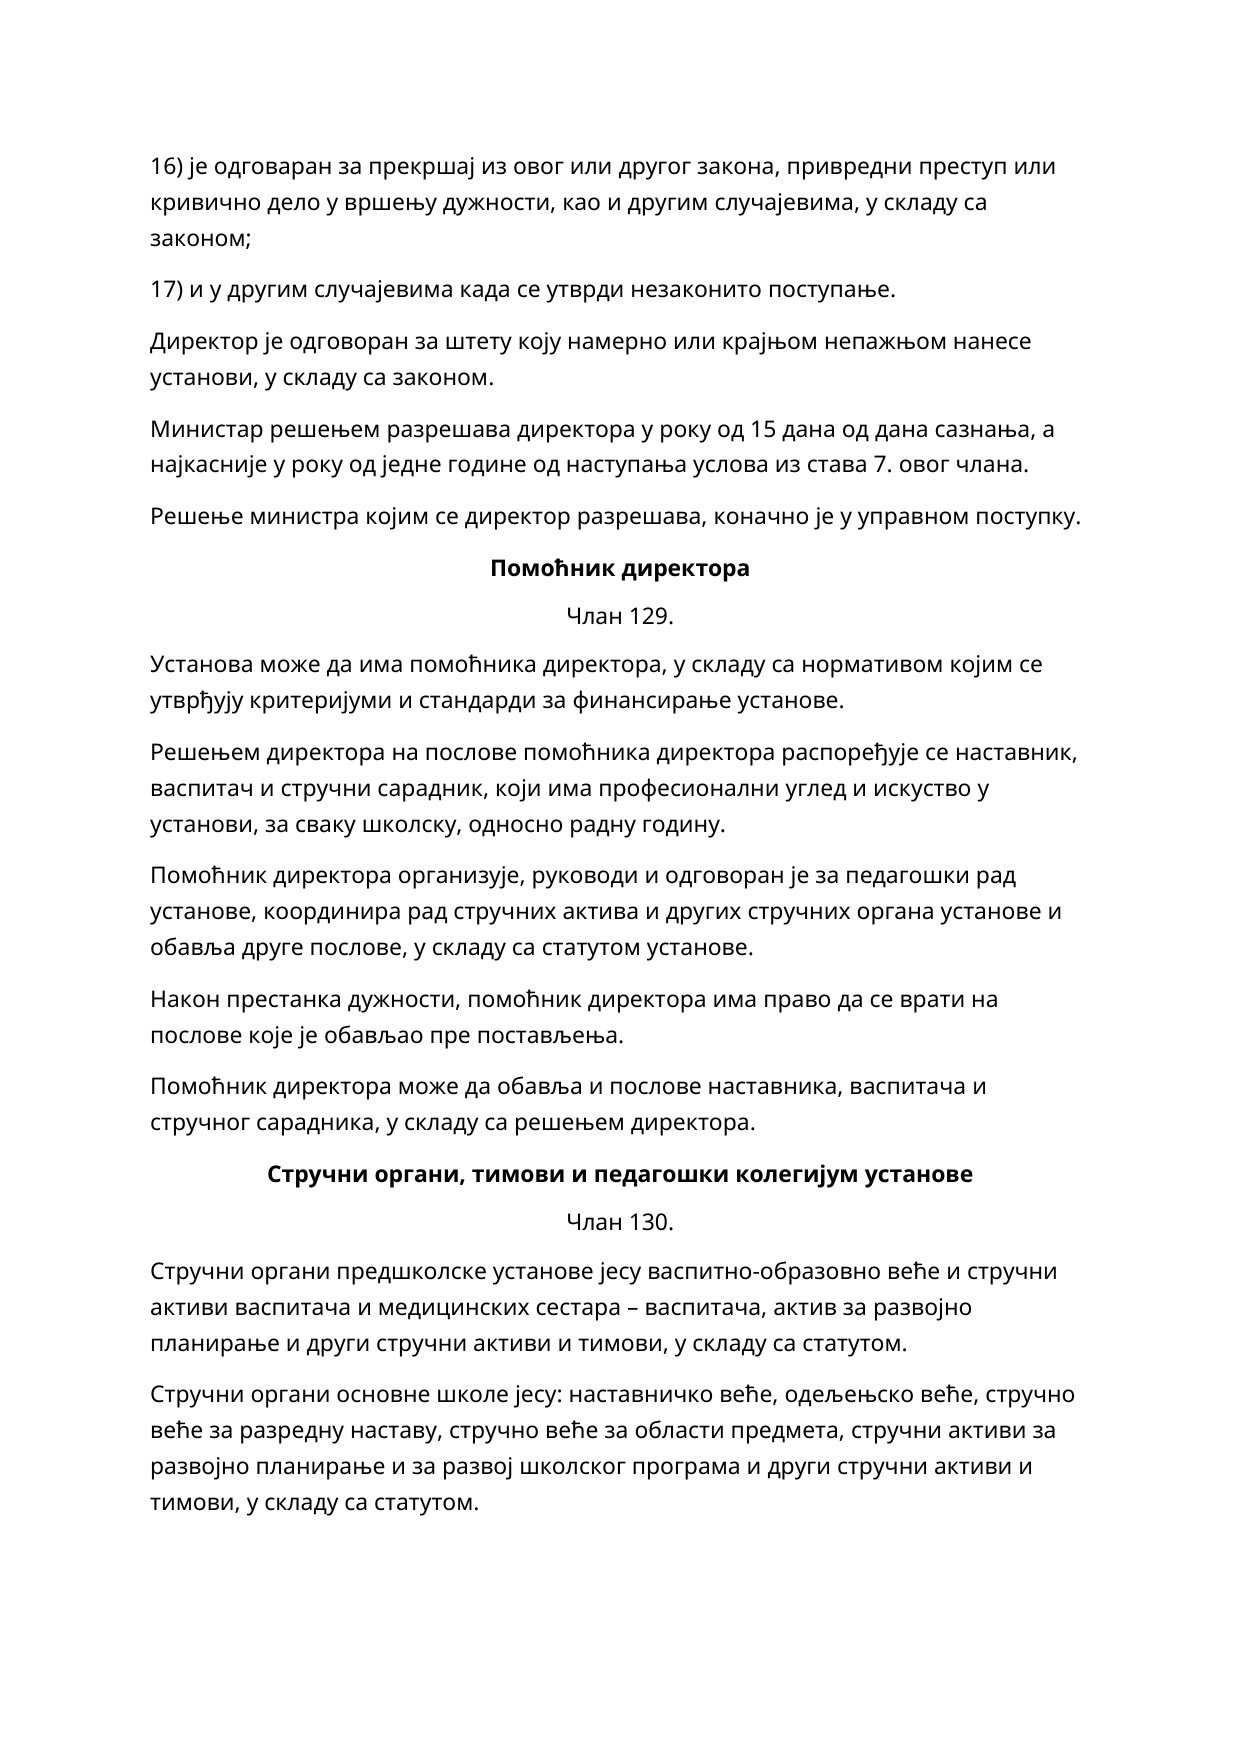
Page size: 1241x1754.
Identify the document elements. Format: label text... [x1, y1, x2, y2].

text Установа може да има помоћника директора, у складу са нормативом којим се утврђују критеријуми и стандарди за финансирање установе. [150, 648, 1090, 716]
text Решењем директора на послове помоћника директора распоређује се наставник, васпитач и стручни сарадник, који има професионални углед и искуство у установи, за сваку школску, односно радну годину. [150, 736, 1090, 839]
text Помоћник директора [150, 552, 1090, 583]
text Помоћник директора може да обавља и послове наставника, васпитача и стручног сарадника, у складу са решењем директора. [150, 1070, 1090, 1137]
text 16) је одговаран за прекршај из овог или другог закона, привредни преступ или кривично дело у вршењу дужности, као и другим случајевима, у складу са законом; [150, 150, 1090, 253]
text Стручни органи oсновне школе јесу: наставничко веће, одељењско веће, стручно веће за разредну наставу, стручно веће за области предмета, стручни активи за развојно планирање и за развој школског програма и други стручни активи и тимови, у складу са статутом. [150, 1378, 1090, 1517]
text Након престанка дужности, помоћник директора има право да се врати на послове које је обављао пре постављења. [150, 983, 1090, 1050]
text Помоћник директора организује, руководи и одговоран је за педагошки рад установе, координира рад стручних актива и других стручних органа установе и обавља друге послове, у складу са статутом установе. [150, 859, 1090, 962]
text Члан 129. [150, 600, 1090, 631]
text 17) и у другим случајевима када се утврди незаконито поступање. [150, 273, 1090, 305]
text Члан 130. [150, 1206, 1090, 1237]
text Стручни органи предшколске установе јесу васпитно-образовно веће и стручни активи васпитача и медицинских сестара – васпитача, актив за развојно планирање и други стручни активи и тимови, у складу са статутом. [150, 1255, 1090, 1358]
text Решење министра којим се директор разрешава, коначно је у управном поступку. [150, 500, 1090, 531]
text Министар решењем разрешава директора у року од 15 дана од дана сазнања, а најкасније у року од једне године од наступања услова из става 7. овог члана. [150, 412, 1090, 480]
text Стручни органи, тимови и педагошки колегијум установе [150, 1158, 1090, 1189]
text Директор је одговоран за штету коју намерно или крајњом непажњом нанесе установи, у складу са законом. [150, 325, 1090, 392]
